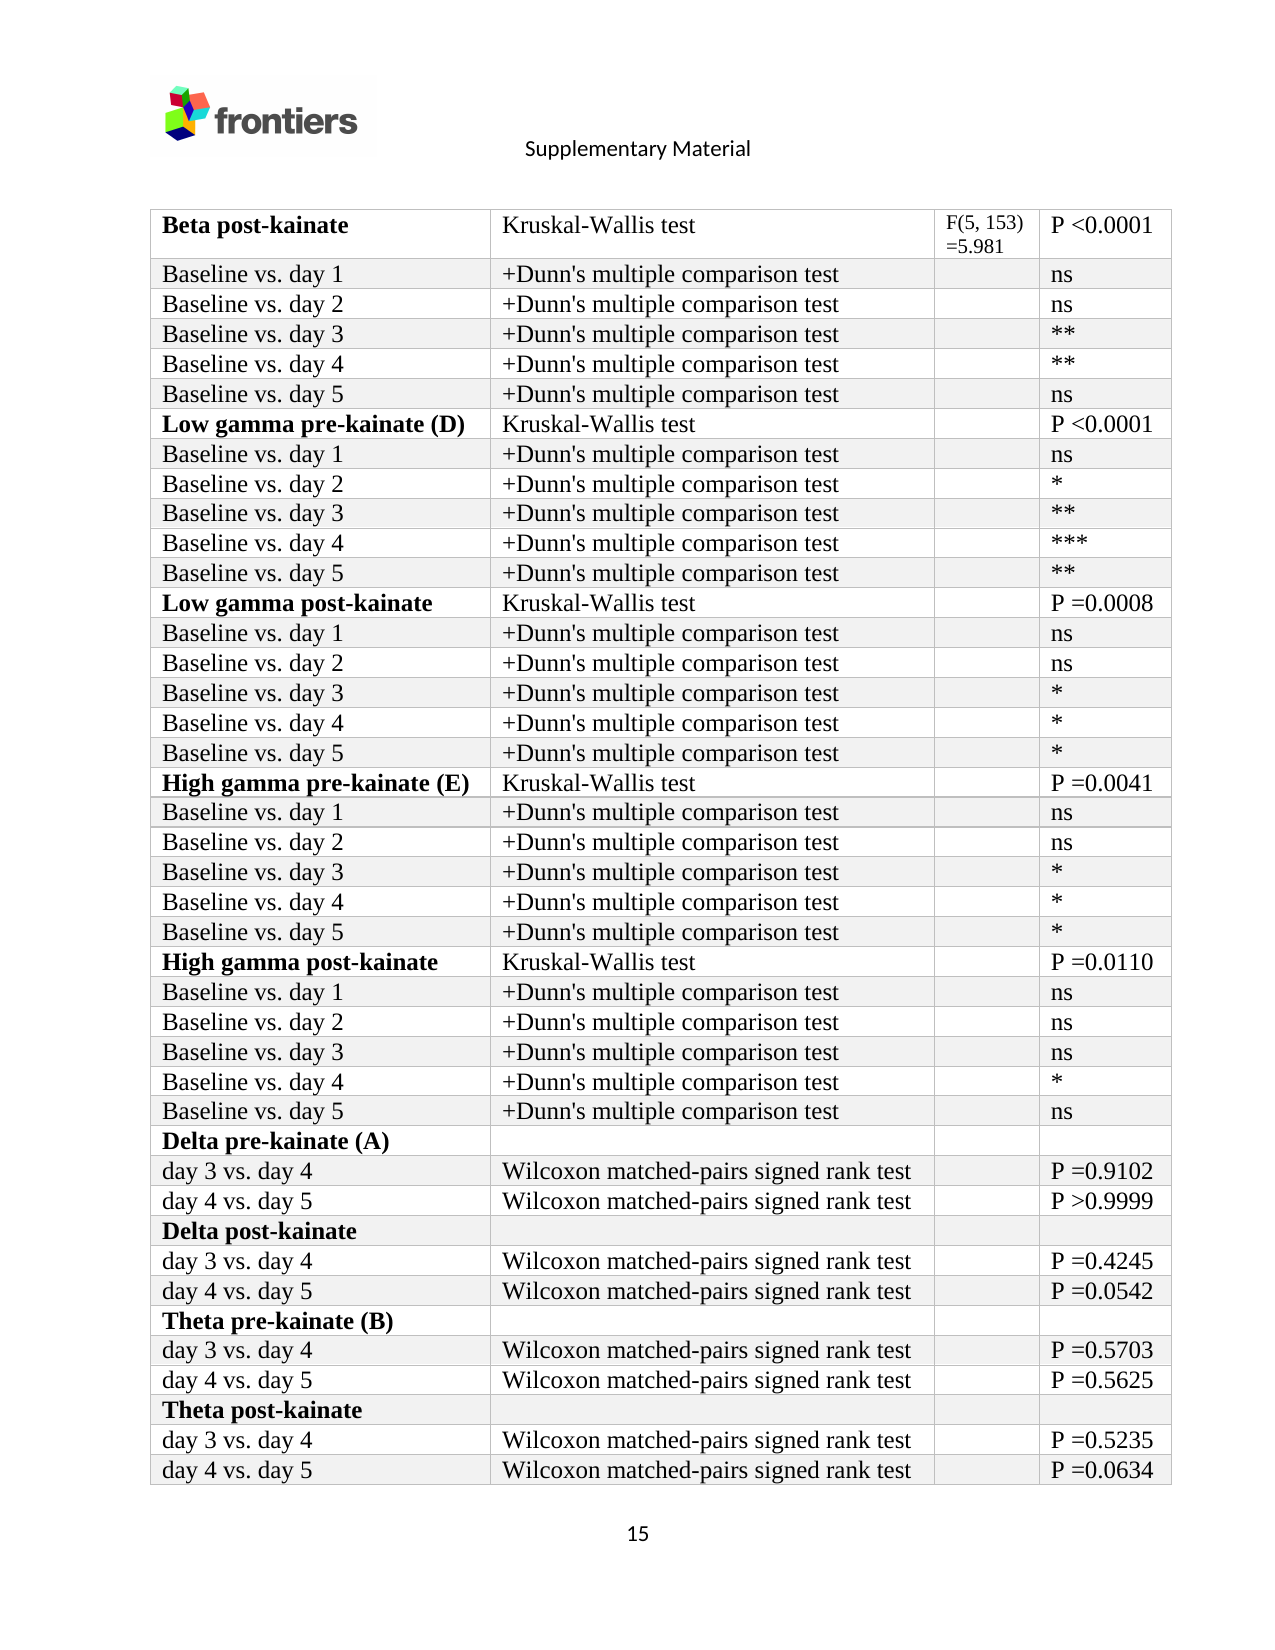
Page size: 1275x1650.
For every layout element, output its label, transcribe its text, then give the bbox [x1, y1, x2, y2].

table_cell [935, 1366, 1039, 1394]
table_cell High gamma post-kainate [151, 947, 490, 976]
table_cell Kruskal-Wallis test [491, 588, 934, 617]
table_cell Baseline vs. day 3 [151, 319, 490, 348]
table_cell Baseline vs. day 1 [151, 259, 490, 288]
table_cell P =0.5235 [1040, 1425, 1171, 1454]
table_cell Kruskal-Wallis test [491, 947, 934, 976]
table_cell ns [1040, 828, 1171, 856]
table_cell [935, 648, 1039, 677]
table_cell [491, 1306, 934, 1334]
table_cell [491, 1216, 934, 1245]
table_cell [935, 499, 1039, 527]
table_cell Baseline vs. day 4 [151, 529, 490, 557]
table_cell Beta post-kainate [151, 210, 490, 258]
table_cell Baseline vs. day 5 [151, 917, 490, 946]
table_cell +Dunn's multiple comparison test [491, 648, 934, 677]
table_cell [935, 1156, 1039, 1185]
table_cell Kruskal-Wallis test [491, 210, 934, 258]
table_cell *** [1040, 529, 1171, 557]
table_cell * [1040, 678, 1171, 707]
table_cell P =0.0041 [1040, 768, 1171, 796]
table_cell P =0.0008 [1040, 588, 1171, 617]
table_cell Delta pre-kainate (A) [151, 1126, 490, 1155]
table_cell [935, 1246, 1039, 1275]
table_cell Baseline vs. day 2 [151, 469, 490, 497]
table_cell [935, 1007, 1039, 1036]
table_cell +Dunn's multiple comparison test [491, 1037, 934, 1066]
table_cell +Dunn's multiple comparison test [491, 289, 934, 318]
table_cell [935, 917, 1039, 946]
table_cell * [1040, 857, 1171, 886]
table_cell +Dunn's multiple comparison test [491, 678, 934, 707]
table_cell [935, 678, 1039, 707]
table_cell +Dunn's multiple comparison test [491, 857, 934, 886]
table_cell [935, 1096, 1039, 1125]
table_cell P =0.5703 [1040, 1336, 1171, 1364]
table_cell ** [1040, 558, 1171, 587]
table_cell Theta pre-kainate (B) [151, 1306, 490, 1334]
table_cell Wilcoxon matched-pairs signed rank test [491, 1186, 934, 1215]
table_cell [1040, 1306, 1171, 1334]
table_cell [935, 1186, 1039, 1215]
table_cell +Dunn's multiple comparison test [491, 798, 934, 826]
table_cell +Dunn's multiple comparison test [491, 1007, 934, 1036]
table_cell ns [1040, 289, 1171, 318]
table_cell Theta post-kainate [151, 1395, 490, 1424]
table_cell +Dunn's multiple comparison test [491, 887, 934, 916]
table_cell Baseline vs. day 3 [151, 857, 490, 886]
table_cell [935, 349, 1039, 378]
table_cell [935, 259, 1039, 288]
table_cell [1040, 1395, 1171, 1424]
table_cell P <0.0001 [1040, 210, 1171, 258]
table_cell +Dunn's multiple comparison test [491, 529, 934, 557]
table_cell +Dunn's multiple comparison test [491, 977, 934, 1006]
table_cell [935, 618, 1039, 647]
table_cell [935, 1395, 1039, 1424]
table_cell P =0.9102 [1040, 1156, 1171, 1185]
table_cell * [1040, 917, 1171, 946]
table_cell ** [1040, 499, 1171, 527]
table_cell Baseline vs. day 1 [151, 439, 490, 468]
table_cell ns [1040, 379, 1171, 408]
table_cell Wilcoxon matched-pairs signed rank test [491, 1425, 934, 1454]
table_cell ns [1040, 977, 1171, 1006]
table_cell Baseline vs. day 1 [151, 798, 490, 826]
table_cell P =0.0542 [1040, 1276, 1171, 1305]
table_cell Wilcoxon matched-pairs signed rank test [491, 1366, 934, 1394]
table_cell ns [1040, 618, 1171, 647]
table_cell Wilcoxon matched-pairs signed rank test [491, 1246, 934, 1275]
table_cell [935, 379, 1039, 408]
table_cell +Dunn's multiple comparison test [491, 708, 934, 737]
table_cell Kruskal-Wallis test [491, 409, 934, 438]
table_cell [935, 1336, 1039, 1364]
table_cell * [1040, 708, 1171, 737]
table_cell F(5, 153) =5.981 [935, 210, 1039, 258]
table_cell day 4 vs. day 5 [151, 1366, 490, 1394]
table_cell Baseline vs. day 1 [151, 977, 490, 1006]
table_cell +Dunn's multiple comparison test [491, 439, 934, 468]
table_cell [935, 1306, 1039, 1334]
table_cell [935, 588, 1039, 617]
table_cell +Dunn's multiple comparison test [491, 1067, 934, 1095]
table_cell P <0.0001 [1040, 409, 1171, 438]
table_cell Wilcoxon matched-pairs signed rank test [491, 1276, 934, 1305]
table_cell day 4 vs. day 5 [151, 1186, 490, 1215]
table_cell Baseline vs. day 2 [151, 289, 490, 318]
table_cell P =0.0634 [1040, 1455, 1171, 1484]
table_cell ns [1040, 1007, 1171, 1036]
table_cell [935, 409, 1039, 438]
table_cell P >0.9999 [1040, 1186, 1171, 1215]
table_cell Wilcoxon matched-pairs signed rank test [491, 1156, 934, 1185]
table_cell [935, 708, 1039, 737]
table_cell day 3 vs. day 4 [151, 1246, 490, 1275]
table_cell +Dunn's multiple comparison test [491, 379, 934, 408]
table_cell * [1040, 1067, 1171, 1095]
table_cell +Dunn's multiple comparison test [491, 558, 934, 587]
table_cell [935, 887, 1039, 916]
table_cell Baseline vs. day 5 [151, 558, 490, 587]
table_cell High gamma pre-kainate (E) [151, 768, 490, 796]
table_cell Wilcoxon matched-pairs signed rank test [491, 1455, 934, 1484]
table_cell +Dunn's multiple comparison test [491, 1096, 934, 1125]
table_cell [935, 828, 1039, 856]
table_cell [1040, 1216, 1171, 1245]
table_cell ns [1040, 1096, 1171, 1125]
table_cell [935, 1276, 1039, 1305]
table_cell [935, 289, 1039, 318]
table_cell day 3 vs. day 4 [151, 1425, 490, 1454]
table_cell Baseline vs. day 5 [151, 379, 490, 408]
table_cell [935, 1126, 1039, 1155]
table_cell [935, 439, 1039, 468]
table_cell [491, 1395, 934, 1424]
table_cell ns [1040, 798, 1171, 826]
table_cell +Dunn's multiple comparison test [491, 469, 934, 497]
table_cell Wilcoxon matched-pairs signed rank test [491, 1336, 934, 1364]
table_cell P =0.0110 [1040, 947, 1171, 976]
table_cell [935, 1455, 1039, 1484]
table_cell ns [1040, 648, 1171, 677]
table_cell day 4 vs. day 5 [151, 1455, 490, 1484]
table_cell Baseline vs. day 5 [151, 738, 490, 767]
table_cell [935, 1216, 1039, 1245]
table_cell [935, 558, 1039, 587]
table_cell Baseline vs. day 2 [151, 828, 490, 856]
table_cell * [1040, 887, 1171, 916]
table_cell * [1040, 469, 1171, 497]
table_cell Baseline vs. day 1 [151, 618, 490, 647]
table_cell * [1040, 738, 1171, 767]
table_cell ns [1040, 1037, 1171, 1066]
table_cell +Dunn's multiple comparison test [491, 319, 934, 348]
table_cell P =0.5625 [1040, 1366, 1171, 1394]
table_cell Baseline vs. day 4 [151, 349, 490, 378]
table_cell day 3 vs. day 4 [151, 1156, 490, 1185]
table_cell Baseline vs. day 3 [151, 1037, 490, 1066]
table_cell +Dunn's multiple comparison test [491, 499, 934, 527]
table_cell ** [1040, 349, 1171, 378]
table_cell [935, 947, 1039, 976]
table_cell day 4 vs. day 5 [151, 1276, 490, 1305]
table_cell ** [1040, 319, 1171, 348]
table_cell +Dunn's multiple comparison test [491, 259, 934, 288]
table_cell Baseline vs. day 4 [151, 887, 490, 916]
table_cell Kruskal-Wallis test [491, 768, 934, 796]
table_cell [935, 798, 1039, 826]
table_cell +Dunn's multiple comparison test [491, 917, 934, 946]
table_cell Low gamma pre-kainate (D) [151, 409, 490, 438]
table_cell [1040, 1126, 1171, 1155]
table_cell [491, 1126, 934, 1155]
table_cell [935, 857, 1039, 886]
table_cell Baseline vs. day 5 [151, 1096, 490, 1125]
table_cell Low gamma post-kainate [151, 588, 490, 617]
table_cell +Dunn's multiple comparison test [491, 828, 934, 856]
table_cell Baseline vs. day 2 [151, 1007, 490, 1036]
table_cell [935, 738, 1039, 767]
table_cell Baseline vs. day 4 [151, 1067, 490, 1095]
table_cell [935, 1037, 1039, 1066]
table_cell [935, 768, 1039, 796]
table_cell [935, 469, 1039, 497]
table_cell Delta post-kainate [151, 1216, 490, 1245]
table_cell Baseline vs. day 4 [151, 708, 490, 737]
table_cell +Dunn's multiple comparison test [491, 349, 934, 378]
table_cell day 3 vs. day 4 [151, 1336, 490, 1364]
table_cell ns [1040, 259, 1171, 288]
table_cell [935, 1067, 1039, 1095]
table_cell +Dunn's multiple comparison test [491, 618, 934, 647]
table_cell ns [1040, 439, 1171, 468]
table_cell Baseline vs. day 3 [151, 499, 490, 527]
table_cell [935, 1425, 1039, 1454]
table_cell +Dunn's multiple comparison test [491, 738, 934, 767]
table_cell P =0.4245 [1040, 1246, 1171, 1275]
table_cell Baseline vs. day 2 [151, 648, 490, 677]
table_cell [935, 319, 1039, 348]
table_cell [935, 977, 1039, 1006]
table_cell Baseline vs. day 3 [151, 678, 490, 707]
table_cell [935, 529, 1039, 557]
picture [150, 75, 377, 157]
